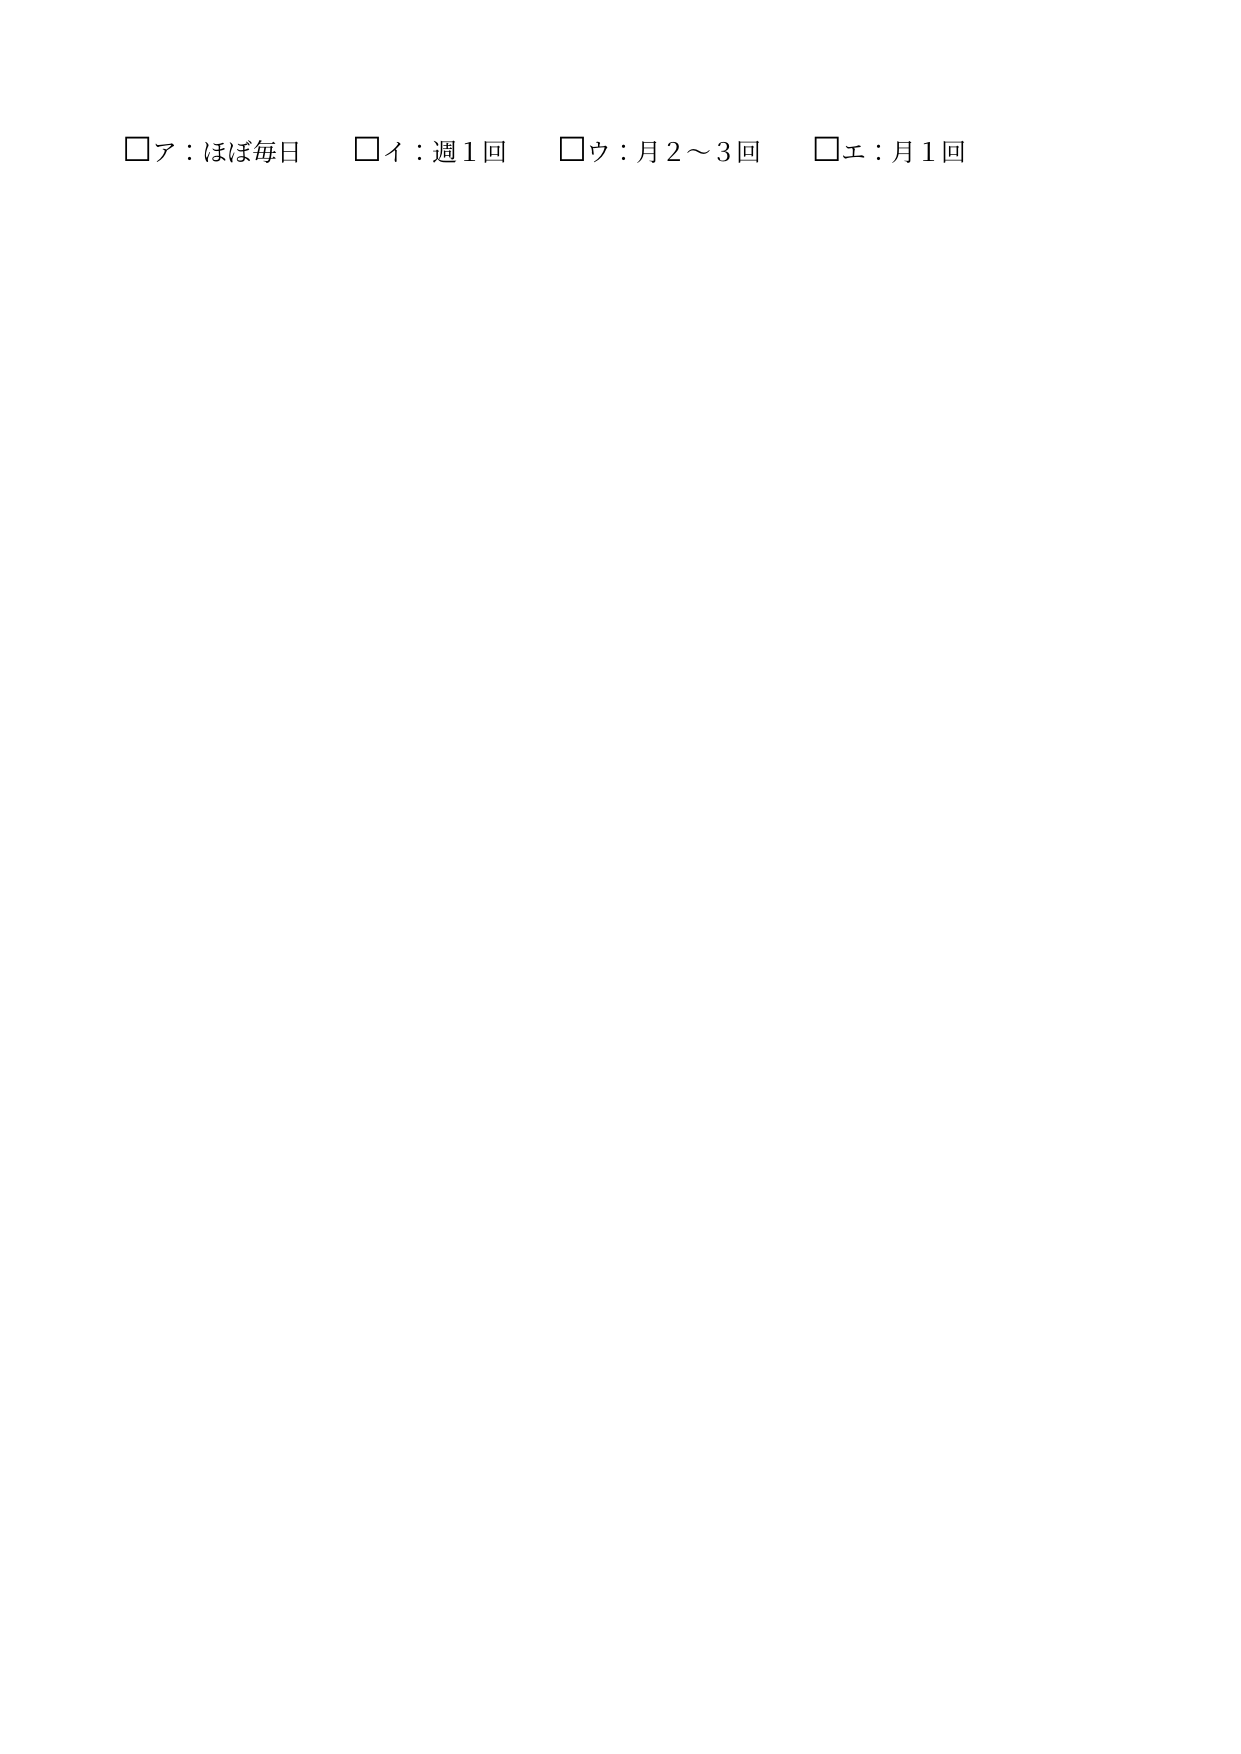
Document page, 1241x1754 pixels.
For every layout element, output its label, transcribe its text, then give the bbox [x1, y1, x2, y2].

text ア：ほぼ毎日 イ：週１回 ウ：月２～３回 エ：月１回 [89, 123, 1152, 171]
